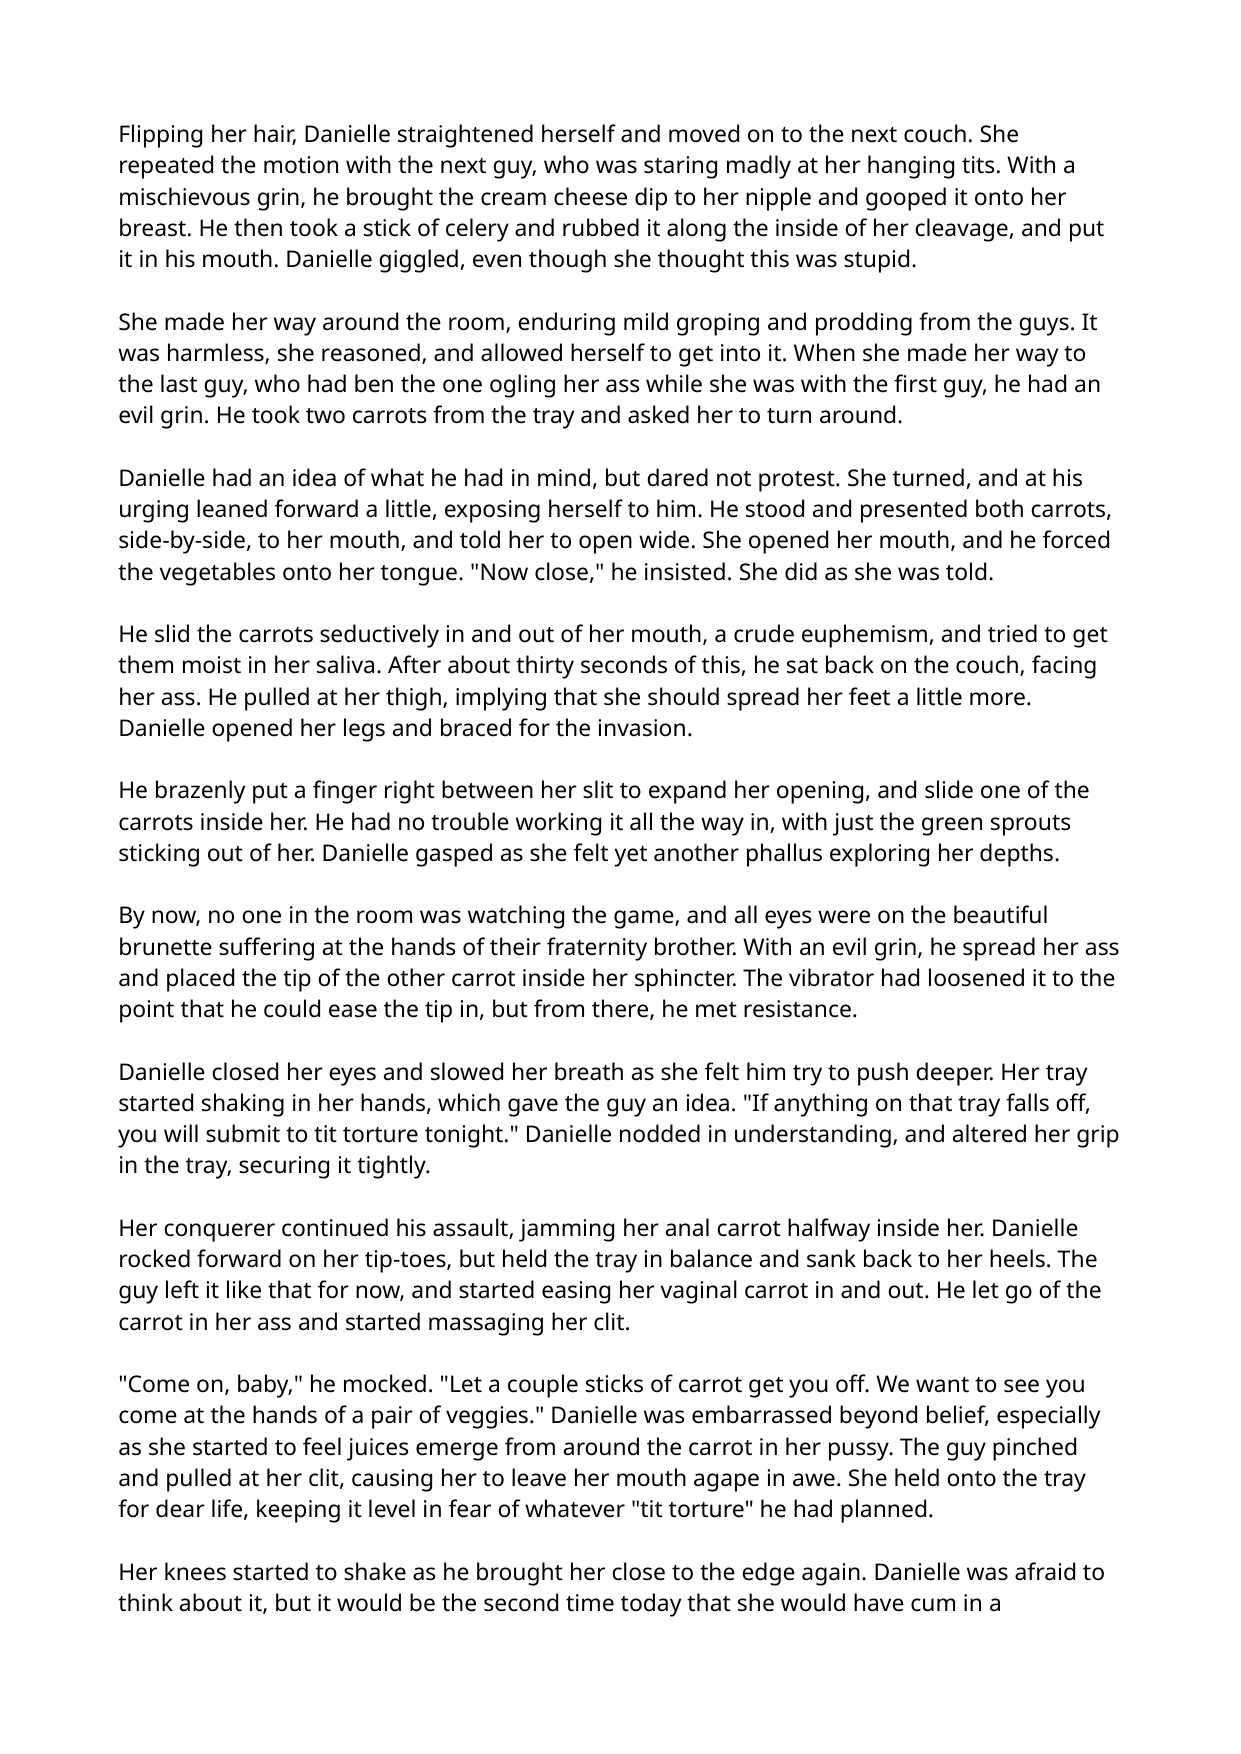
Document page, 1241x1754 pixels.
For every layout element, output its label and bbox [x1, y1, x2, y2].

text [118, 118, 1122, 1618]
